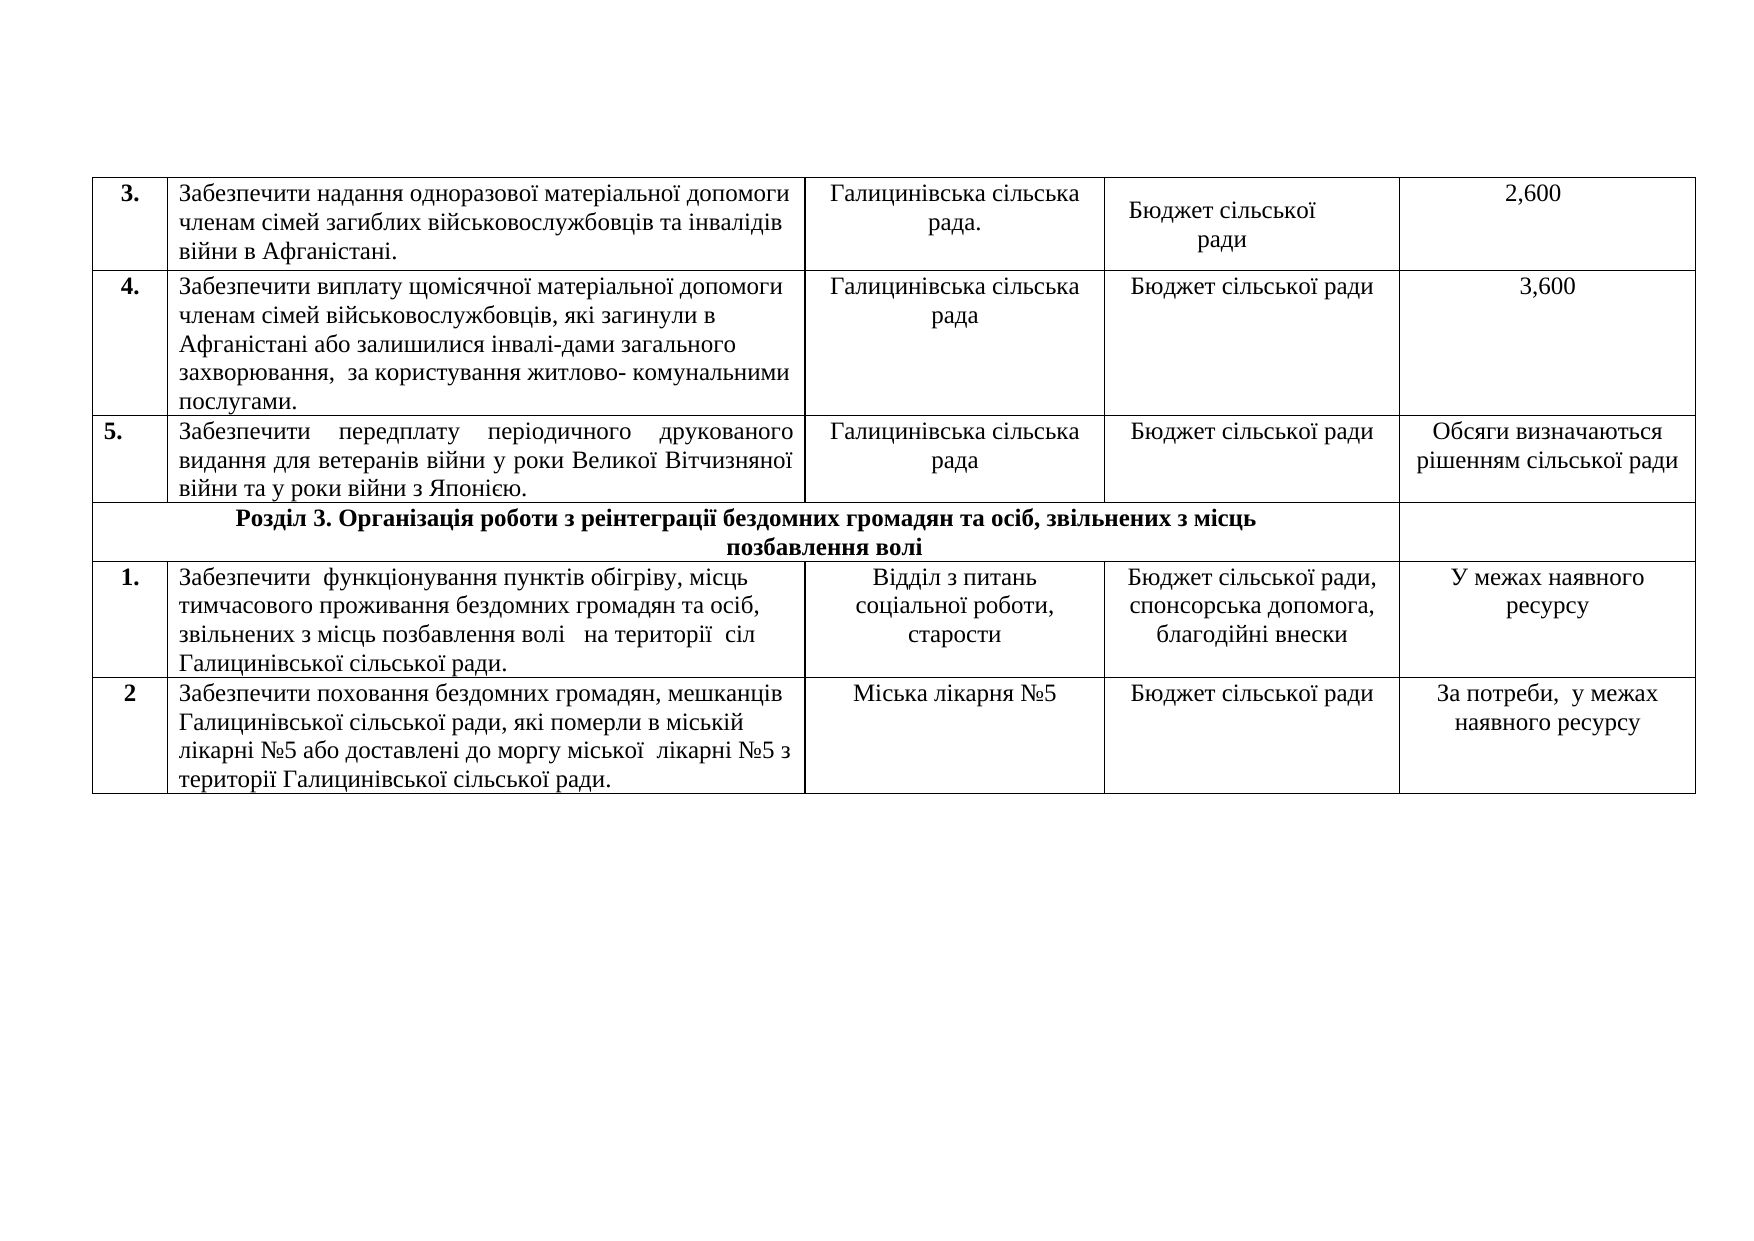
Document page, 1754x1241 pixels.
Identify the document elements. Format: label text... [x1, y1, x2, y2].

table_cell Міська лікарня №5 [806, 678, 1104, 793]
table_cell Забезпечити передплату періодичного друкованого видання для ветеранів війни у роки Великої Вітчизняної війни та у роки війни з Японією. [168, 416, 804, 502]
table_cell 3. [93, 178, 167, 270]
table_cell Відділ з питань соціальної роботи, старости [806, 562, 1104, 677]
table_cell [1105, 178, 1399, 270]
table_cell Забезпечити поховання бездомних громадян, мешканців Галицинівської сільської ради, які померли в міській лікарні №5 або доставлені до моргу міської лікарні №5 з території Галицинівської сільської ради. [168, 678, 804, 793]
table_cell Обсяги визначаються рішенням сільської ради [1400, 416, 1695, 502]
table_cell Забезпечити функціонування пунктів обігріву, місць тимчасового проживання бездомних громадян та осіб, звільнених з місць позбавлення волі на території сіл Галицинівської сільської ради. [168, 562, 804, 677]
table_cell [1400, 503, 1695, 561]
table_cell За потреби, у межах наявного ресурсу [1400, 678, 1695, 793]
table_cell 1. [93, 562, 167, 677]
table_cell У межах наявного ресурсу [1400, 562, 1695, 677]
table_cell 4. [93, 271, 167, 415]
table_cell Галицинівська сільська рада. [806, 178, 1104, 270]
table_cell 2,600 [1400, 178, 1695, 270]
table_cell Бюджет сільської ради, спонсорська допомога, благодійні внески [1105, 562, 1399, 677]
table_cell Розділ 3. Організація роботи з реінтеграції бездомних громадян та осіб, звільнених з місць позбавлення волі [93, 503, 1399, 561]
table_cell 2 [93, 678, 167, 793]
table_cell Забезпечити надання одноразової матеріальної допомоги членам сімей загиблих військовослужбовців та інвалідів війни в Афганістані. [168, 178, 804, 270]
table_cell Галицинівська сільська рада [806, 271, 1104, 415]
table_cell 3,600 [1400, 271, 1695, 415]
table_cell Бюджет сільської ради [1105, 678, 1399, 793]
table_cell Бюджет сільської ради [1105, 416, 1399, 502]
table_cell Забезпечити виплату щомісячної матеріальної допомоги членам сімей військовослужбовців, які загинули в Афганістані або залишилися інвалі-дами загального захворювання, за користування житлово- комунальними послугами. [168, 271, 804, 415]
table_cell Бюджет сільської ради [1105, 271, 1399, 415]
table_cell Галицинівська сільська рада [806, 416, 1104, 502]
table_cell 5. [93, 416, 167, 502]
